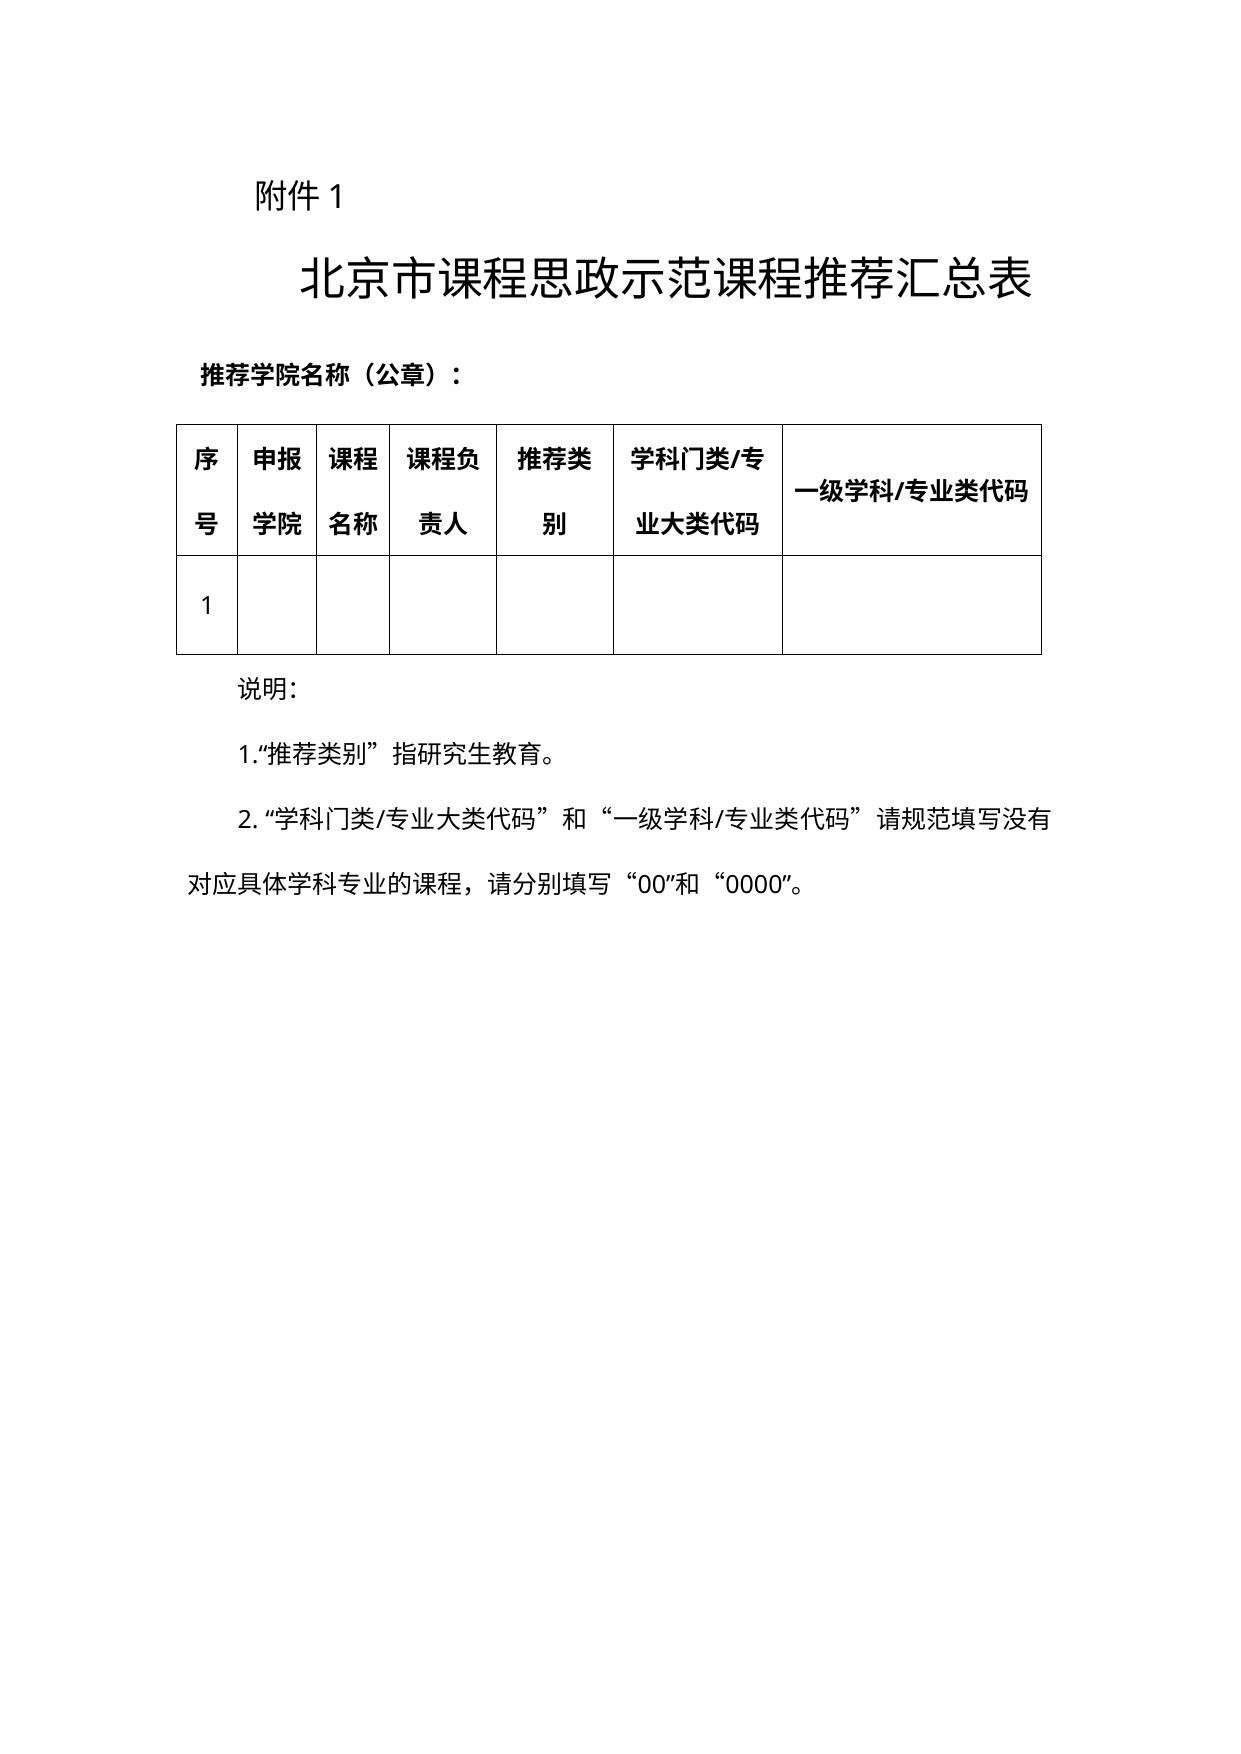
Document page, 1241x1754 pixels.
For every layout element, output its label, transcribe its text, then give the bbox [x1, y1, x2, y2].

text 说明： [187, 655, 1053, 720]
table_cell [614, 556, 782, 654]
table_header 学科门类/专业大类代码 [614, 425, 782, 555]
table_header 课程负责人 [390, 425, 496, 555]
text 1.“推荐类别”指研究生教育。 [187, 720, 1053, 785]
table_header 推荐类别 [497, 425, 613, 555]
table_cell [390, 556, 496, 654]
table_header 一级学科/专业类代码 [783, 425, 1041, 555]
table_cell 1 [177, 556, 237, 654]
table_cell [783, 556, 1041, 654]
table_header 课程名称 [317, 425, 389, 555]
table_header 序号 [177, 425, 237, 555]
table_cell [497, 556, 613, 654]
text 附件1 [187, 162, 1053, 227]
text 北京市课程思政示范课程推荐汇总表 [187, 227, 1053, 324]
table_header 申报学院 [238, 425, 316, 555]
text 2. “学科门类/专业大类代码”和“一级学科/专业类代码”请规范填写没有对应具体学科专业的课程，请分别填写“00”和“0000”。 [187, 785, 1053, 915]
text 推荐学院名称（公章）： [187, 341, 1053, 406]
table_cell [238, 556, 316, 654]
table_cell [317, 556, 389, 654]
